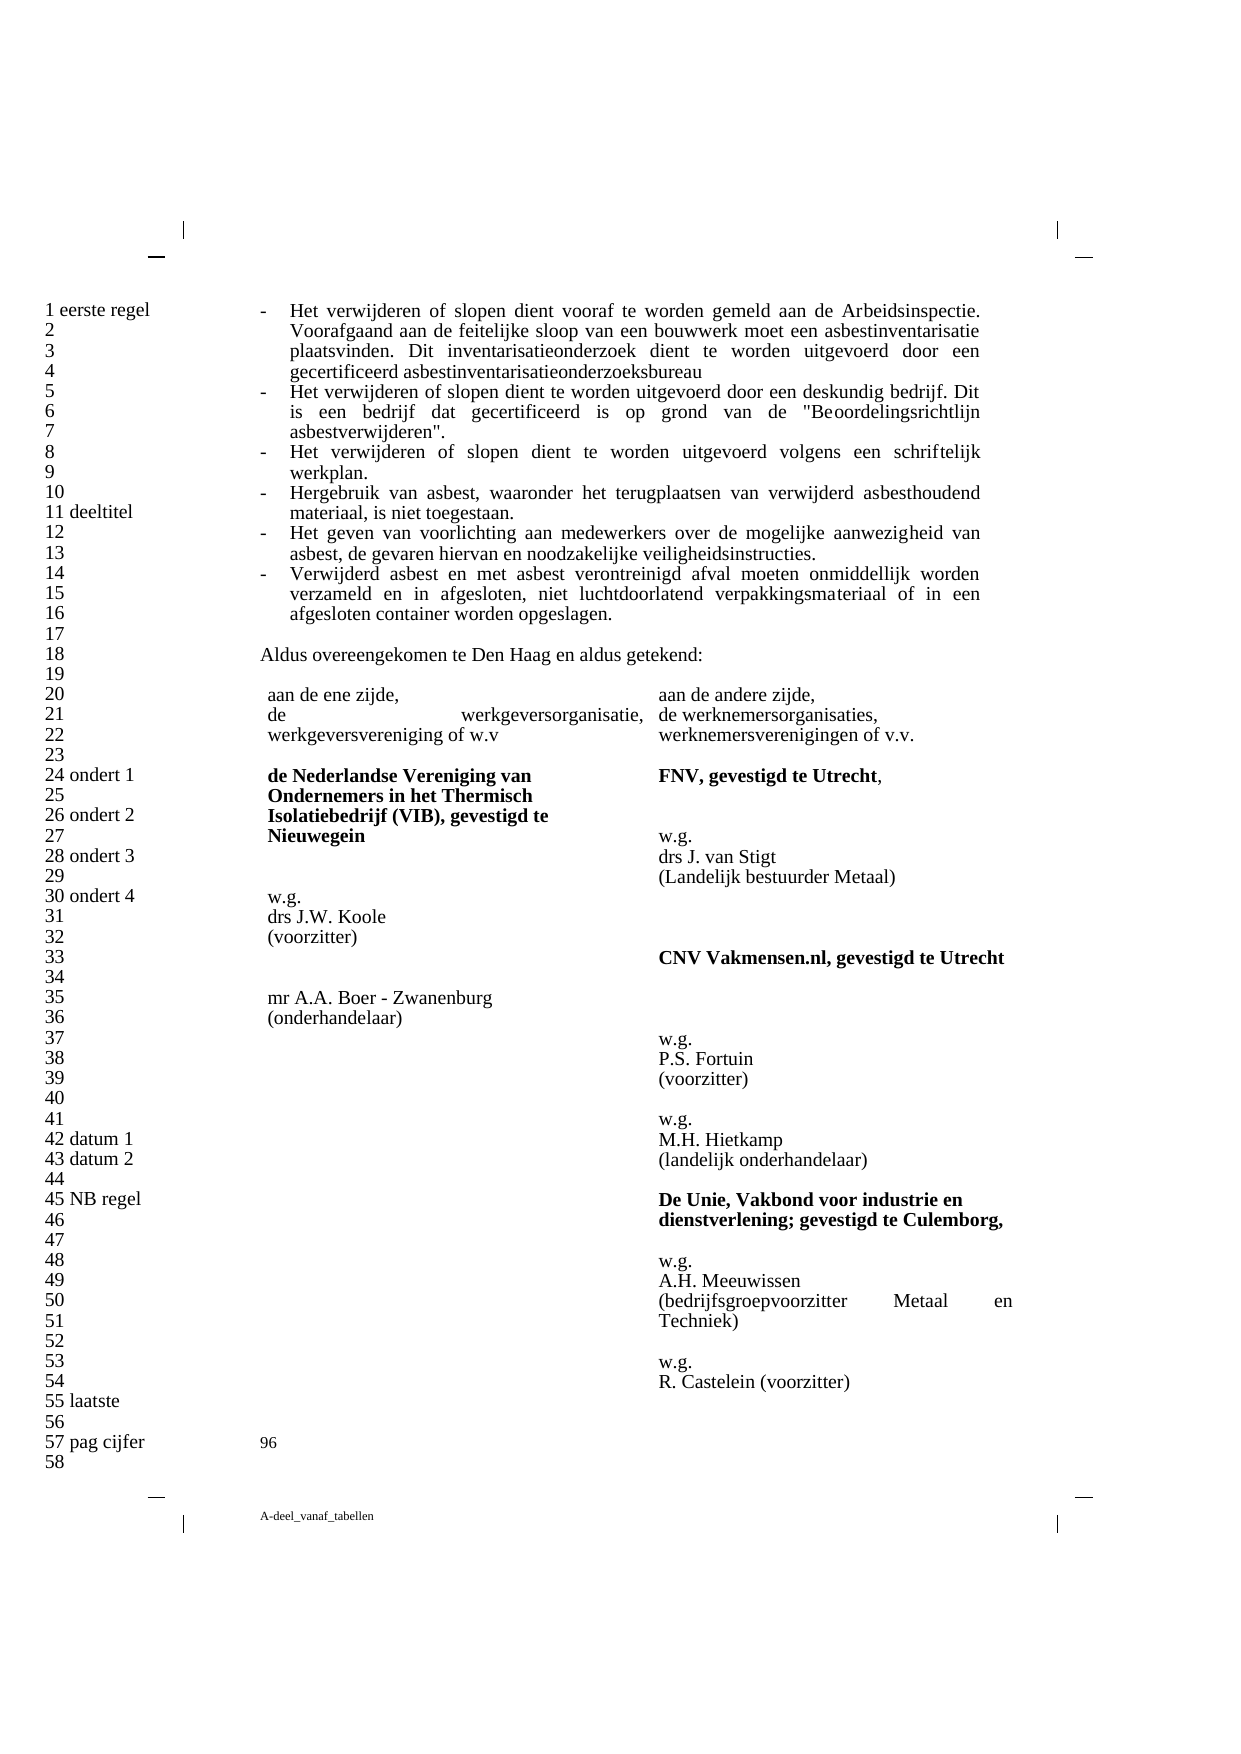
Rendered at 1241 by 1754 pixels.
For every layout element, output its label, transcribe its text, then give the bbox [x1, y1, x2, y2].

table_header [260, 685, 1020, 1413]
text - Het verwijderen of slopen dient vooraf te worden gemeld aan de Arbeidsinspectie. Voorafgaand aan de feitelijke sloop van een bouwwerk moet een asbestinventarisatie plaatsvinden. Dit inventarisatieonderzoek dient te worden uitgevoerd door een gecertificeerd asbestinventarisatieonderzoeksbureau [260, 301, 980, 382]
text - Hergebruik van asbest, waaronder het terugplaatsen van verwijderd asbesthoudend materiaal, is niet toegestaan. [260, 483, 980, 523]
text - Het verwijderen of slopen dient te worden uitgevoerd door een deskundig bedrijf. Dit is een bedrijf dat gecertificeerd is op grond van de "Beoordelingsrichtlijn asbestverwijderen". [260, 382, 980, 443]
text Aldus overeengekomen te Den Haag en aldus getekend: [260, 645, 980, 665]
text - Verwijderd asbest en met asbest verontreinigd afval moeten onmiddellijk worden verzameld en in afgesloten, niet luchtdoorlatend verpakkingsmateriaal of in een afgesloten container worden opgeslagen. [260, 564, 980, 624]
text - Het geven van voorlichting aan medewerkers over de mogelijke aanwezigheid van asbest, de gevaren hiervan en noodzakelijke veiligheidsinstructies. [260, 523, 980, 564]
text - Het verwijderen of slopen dient te worden uitgevoerd volgens een schriftelijk werkplan. [260, 443, 980, 483]
